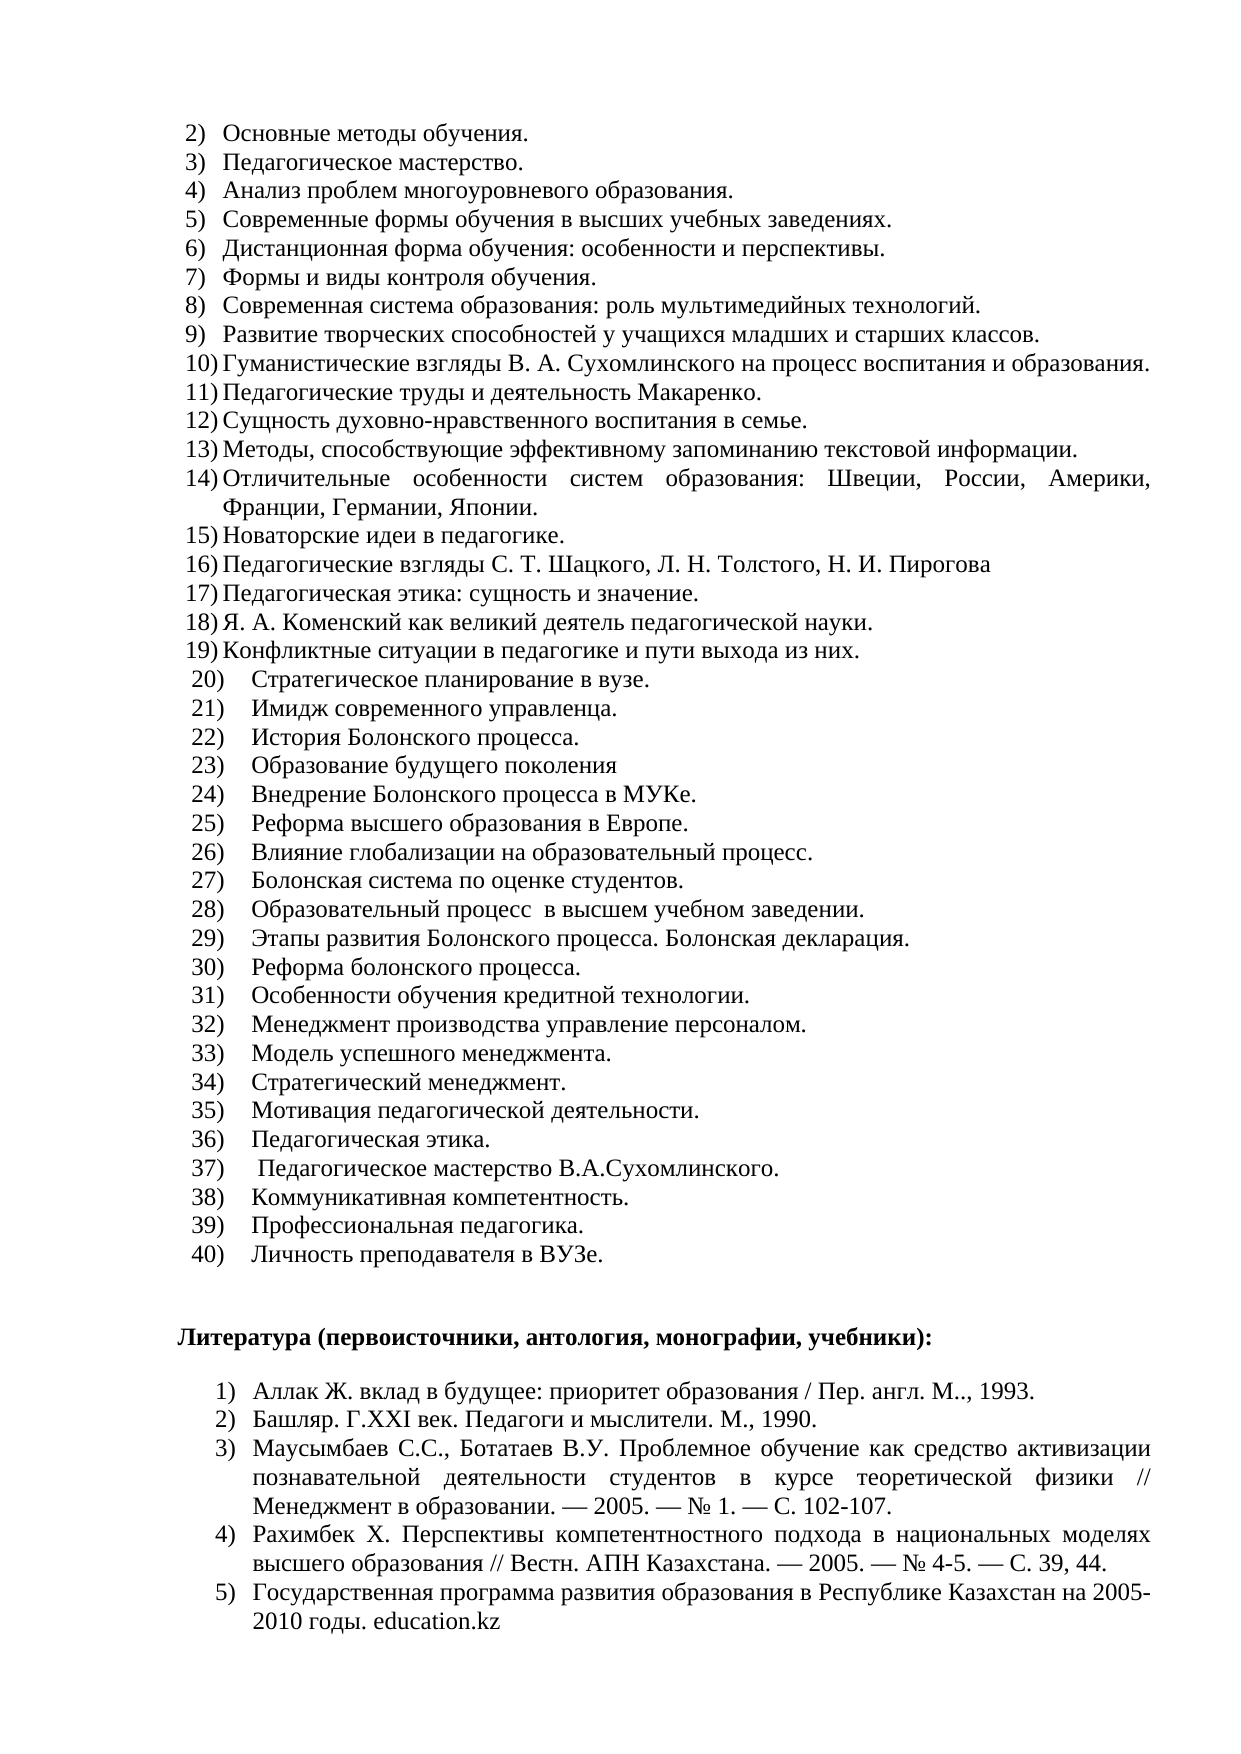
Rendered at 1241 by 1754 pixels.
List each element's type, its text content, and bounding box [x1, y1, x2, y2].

list Маусымбаев С.С., Ботатаев В.У. Проблемное обучение как средство активизации познавательной деятельности студентов в курсе теоретической физики // Менеджмент в образовании. — 2005. — № 1. — С. 102-107. [215, 1433, 1152, 1519]
list Этапы развития Болонского процесса. Болонская декларация. [191, 923, 1152, 952]
list Гуманистические взгляды В. А. Сухомлинского на процесс воспитания и образования. [185, 348, 1152, 377]
list Имидж современного управленца. [191, 693, 1152, 722]
list Башляр. Г.ХХI век. Педагоги и мыслители. М., 1990. [215, 1404, 1152, 1433]
list Образовательный процесс в высшем учебном заведении. [191, 894, 1152, 923]
list Педагогическая этика: сущность и значение. [185, 578, 1152, 607]
list Коммуникативная компетентность. [191, 1182, 1152, 1211]
list Стратегический менеджмент. [191, 1067, 1152, 1096]
list Стратегическое планирование в вузе. [191, 664, 1152, 693]
list Конфликтные ситуации в педагогике и пути выхода из них. [185, 636, 1152, 664]
list Реформа высшего образования в Европе. [191, 808, 1152, 837]
list История Болонского процесса. [191, 722, 1152, 751]
list Внедрение Болонского процесса в МУКе. [191, 779, 1152, 808]
list Педагогическая этика. [191, 1124, 1152, 1153]
list Формы и виды контроля обучения. [185, 262, 1152, 291]
list Анализ проблем многоуровневого образования. [185, 176, 1152, 204]
list Новаторские идеи в педагогике. [185, 521, 1152, 549]
list Государственная программа развития образования в Республике Казахстан на 2005-2010 годы. education.kz [215, 1577, 1152, 1634]
list Рахимбек Х. Перспективы компетентностного подхода в национальных моделях высшего образования // Вестн. АПН Казахстана. — 2005. — № 4-5. — С. 39, 44. [215, 1519, 1152, 1577]
list Образование будущего поколения [191, 751, 1152, 779]
list Педагогическое мастерство В.А.Сухомлинского. [191, 1153, 1152, 1182]
list Особенности обучения кредитной технологии. [191, 981, 1152, 1009]
list Дистанционная форма обучения: особенности и перспективы. [185, 233, 1152, 262]
list Сущность духовно-нравственного воспитания в семье. [185, 406, 1152, 434]
list Отличительные особенности систем образования: Швеции, России, Америки, Франции, Германии, Японии. [185, 463, 1152, 521]
list Менеджмент производства управление персоналом. [191, 1009, 1152, 1038]
list Влияние глобализации на образовательный процесс. [191, 837, 1152, 866]
list Современные формы обучения в высших учебных заведениях. [185, 204, 1152, 233]
list Личность преподавателя в ВУЗе. [191, 1239, 1152, 1268]
list Педагогические взгляды С. Т. Шацкого, Л. Н. Толстого, Н. И. Пирогова [185, 549, 1152, 578]
list Аллак Ж. вклад в будущее: приоритет образования / Пер. англ. М.., 1993. [215, 1376, 1152, 1404]
list Основные методы обучения. [185, 118, 1152, 147]
list Профессиональная педагогика. [191, 1211, 1152, 1239]
list Развитие творческих способностей у учащихся младших и старших классов. [185, 319, 1152, 348]
list Мотивация педагогической деятельности. [191, 1096, 1152, 1124]
list Реформа болонского процесса. [191, 952, 1152, 981]
text Литература (первоисточники, антология, монографии, учебники): [177, 1322, 1152, 1351]
list Современная система образования: роль мультимедийных технологий. [185, 291, 1152, 319]
list Я. А. Коменский как великий деятель педагогической науки. [185, 607, 1152, 636]
list Методы, способствующие эффективному запоминанию текстовой информации. [185, 434, 1152, 463]
list Модель успешного менеджмента. [191, 1038, 1152, 1067]
list Педагогическое мастерство. [185, 147, 1152, 176]
list Болонская система по оценке студентов. [191, 866, 1152, 894]
list Педагогические труды и деятельность Макаренко. [185, 377, 1152, 406]
